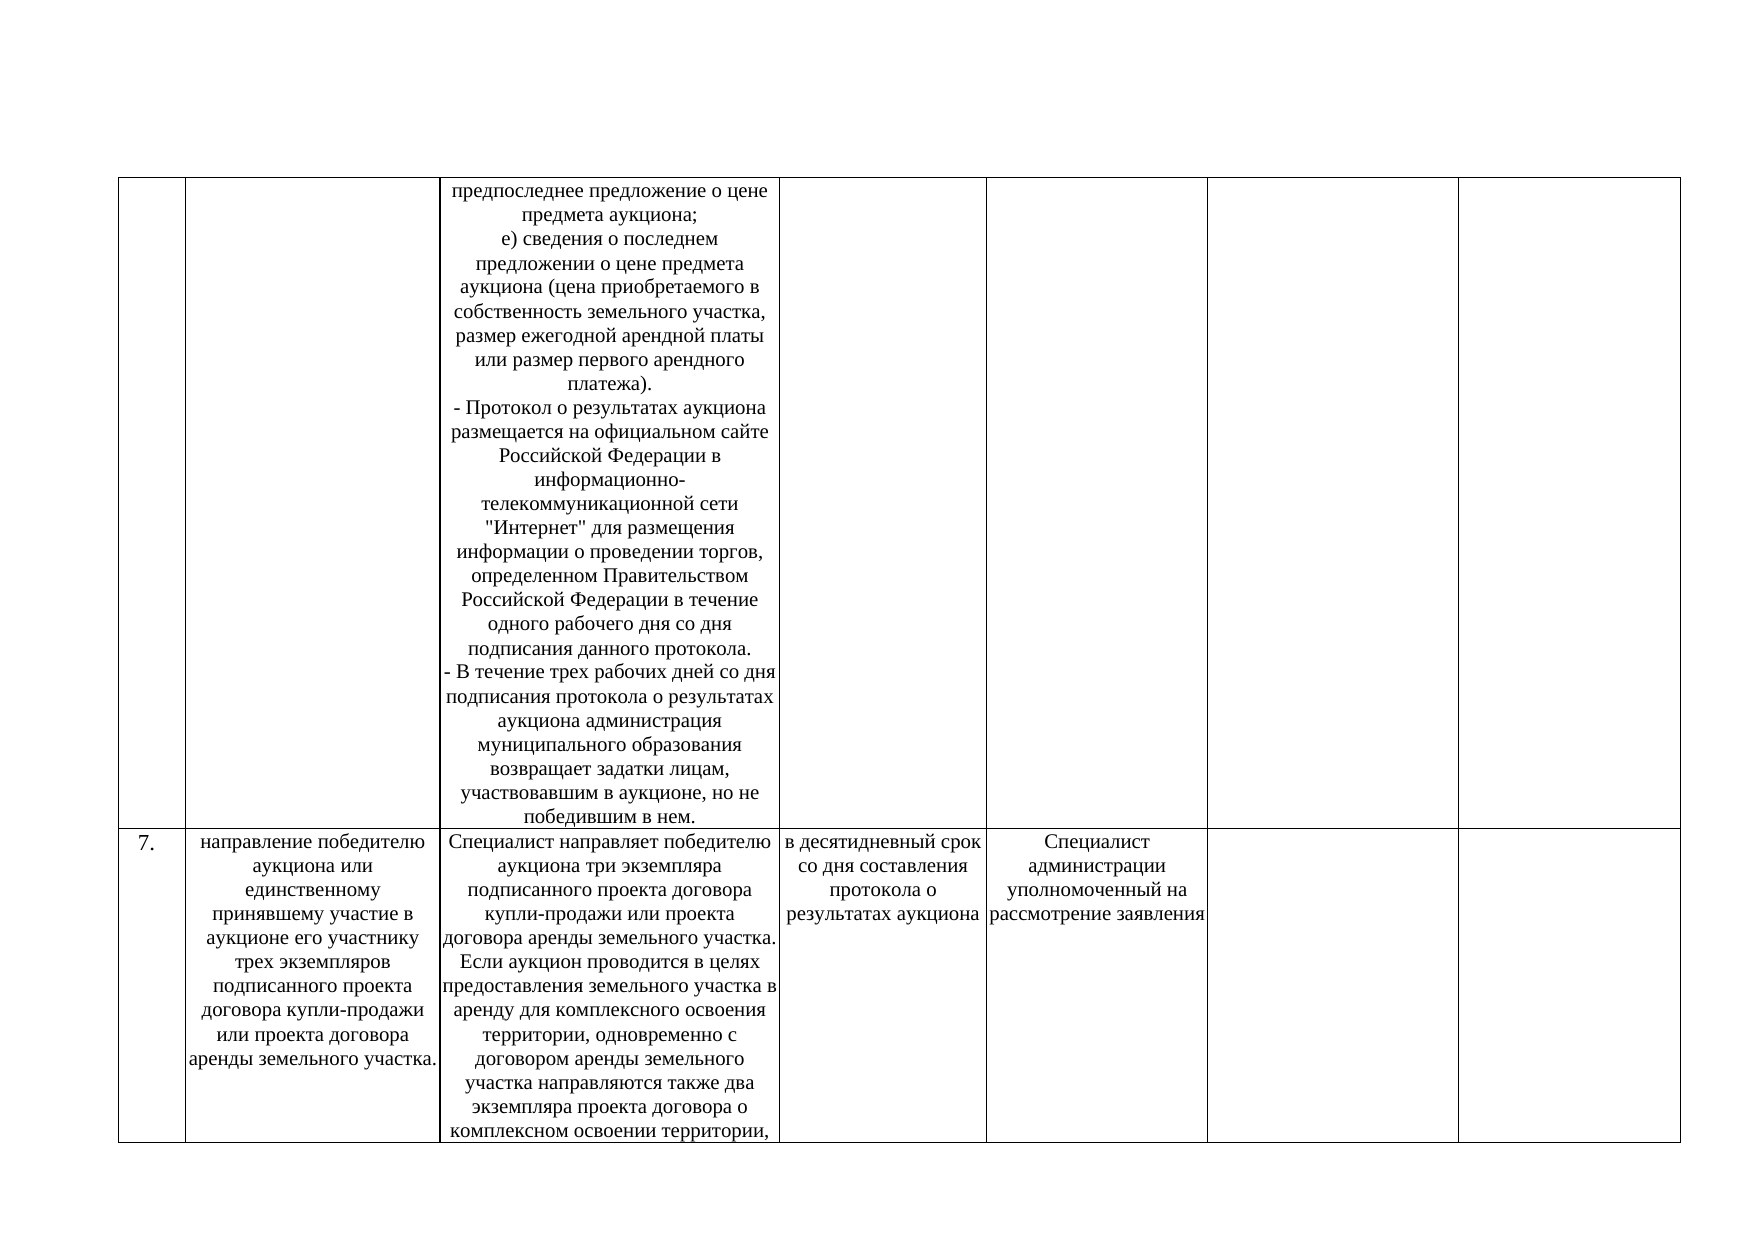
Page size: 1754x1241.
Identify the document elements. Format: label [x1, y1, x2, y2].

table_cell [780, 178, 986, 828]
table_cell [186, 178, 439, 828]
table_cell [987, 178, 1207, 828]
table_cell [119, 829, 185, 1142]
table_cell [186, 829, 439, 1142]
table_cell [780, 829, 986, 1142]
table_cell [119, 178, 185, 828]
table_cell [987, 829, 1207, 1142]
table_cell [441, 829, 779, 1142]
table_cell [1208, 829, 1458, 1142]
table_cell [1459, 829, 1680, 1142]
table_cell [441, 178, 779, 828]
table_cell [1208, 178, 1458, 828]
table_cell [1459, 178, 1680, 828]
